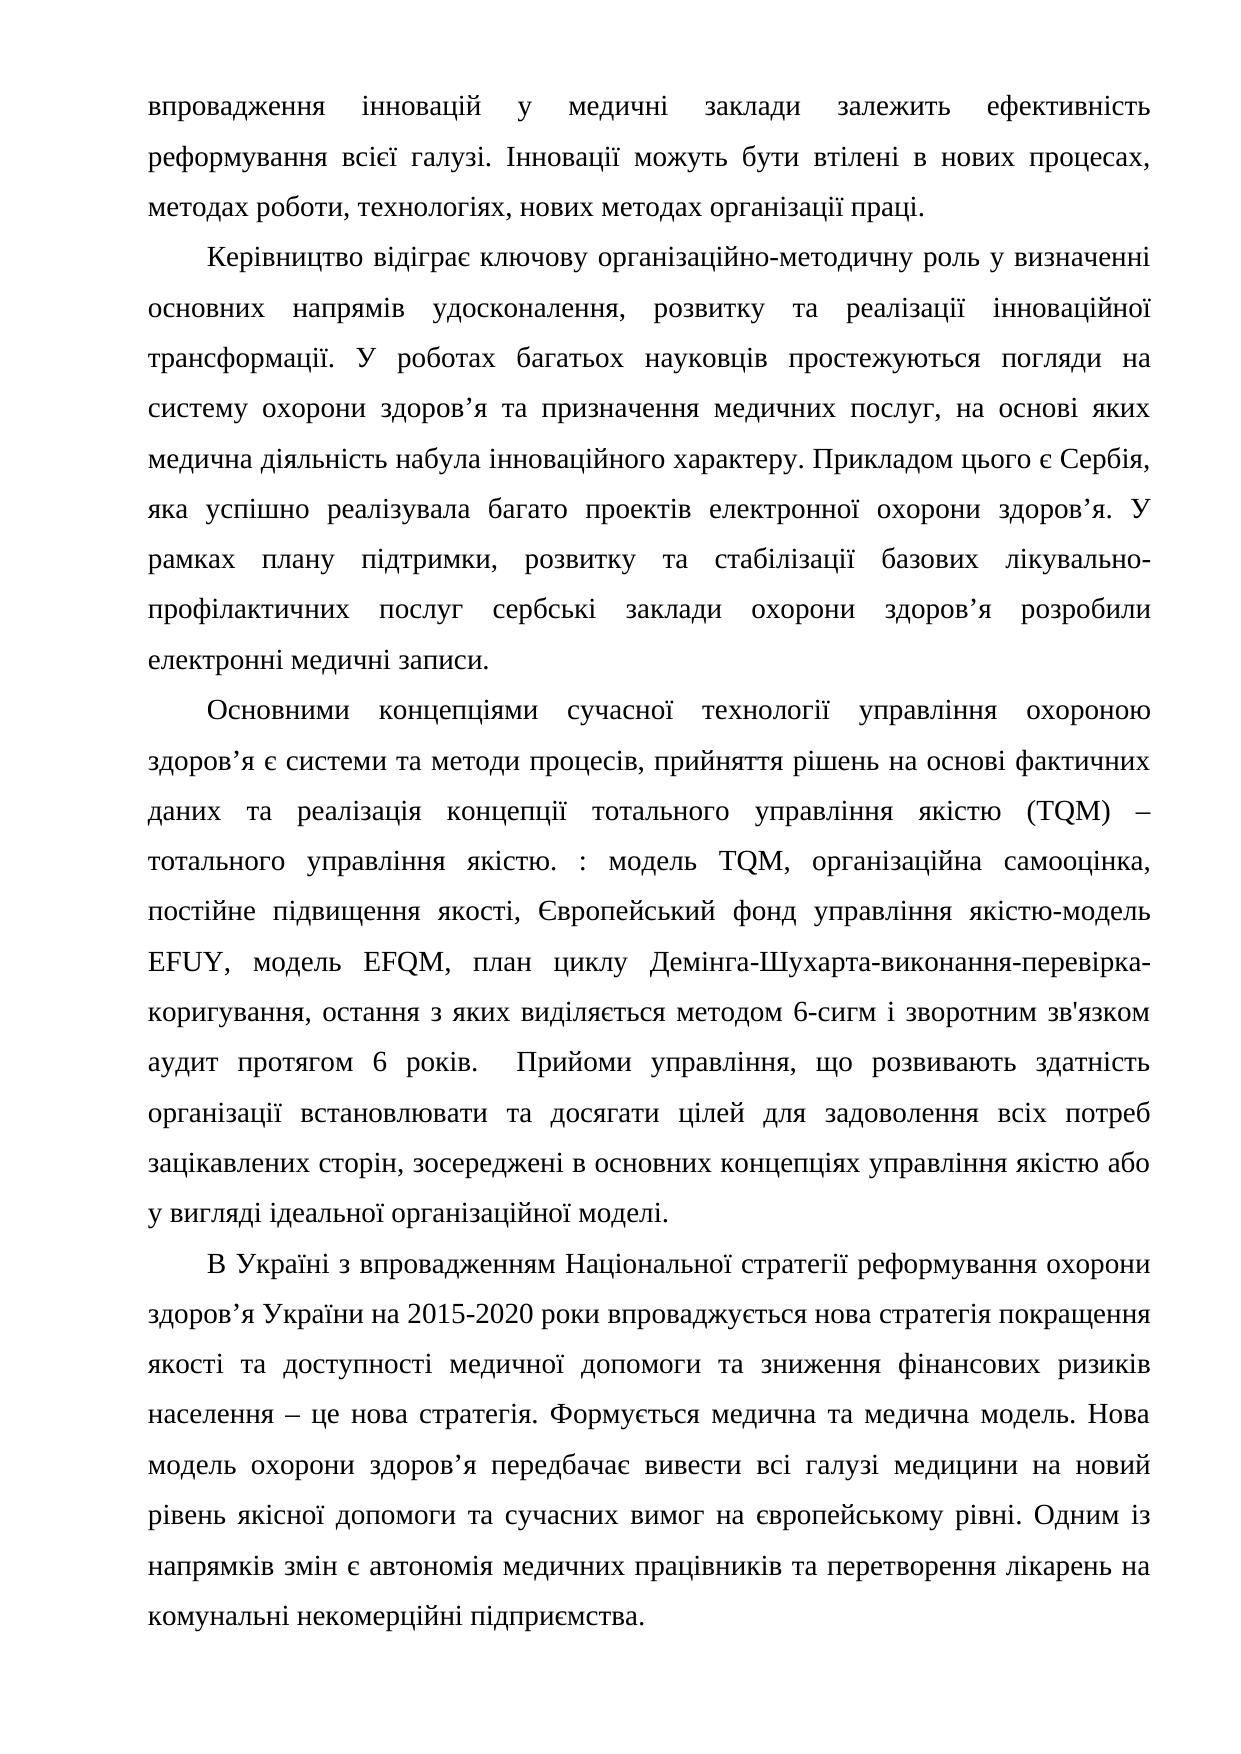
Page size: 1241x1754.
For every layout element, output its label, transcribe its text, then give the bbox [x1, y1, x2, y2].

text Основними концепціями сучасної технології управління охороною здоров’я є системи та методи процесів, прийняття рішень на основі фактичних даних та реалізація концепції тотального управління якістю (TQM) – тотального управління якістю. : модель TQM, організаційна самооцінка, постійне підвищення якості, Європейський фонд управління якістю-модель EFUY, модель EFQM, план циклу Демінга-Шухарта-виконання-перевірка-коригування, остання з яких виділяється методом 6-сигм і зворотним зв'язком аудит протягом 6 років. Прийоми управління, що розвивають здатність організації встановлювати та досягати цілей для задоволення всіх потреб зацікавлених сторін, зосереджені в основних концепціях управління якістю або у вигляді ідеальної організаційної моделі. [148, 692, 1152, 1229]
text В Україні з впровадженням Національної стратегії реформування охорони здоров’я України на 2015-2020 роки впроваджується нова стратегія покращення якості та доступності медичної допомоги та зниження фінансових ризиків населення – це нова стратегія. Формується медична та медична модель. Нова модель охорони здоров’я передбачає вивести всі галузі медицини на новий рівень якісної допомоги та сучасних вимог на європейському рівні. Одним із напрямків змін є автономія медичних працівників та перетворення лікарень на комунальні некомерційні підприємства. [148, 1246, 1152, 1631]
text Керівництво відіграє ключову організаційно-методичну роль у визначенні основних напрямів удосконалення, розвитку та реалізації інноваційної трансформації. У роботах багатьох науковців простежуються погляди на систему охорони здоров’я та призначення медичних послуг, на основі яких медична діяльність набула інноваційного характеру. Прикладом цього є Сербія, яка успішно реалізувала багато проектів електронної охорони здоров’я. У рамках плану підтримки, розвитку та стабілізації базових лікувально-профілактичних послуг сербські заклади охорони здоров’я розробили електронні медичні записи. [148, 239, 1152, 676]
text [148, 88, 1152, 223]
